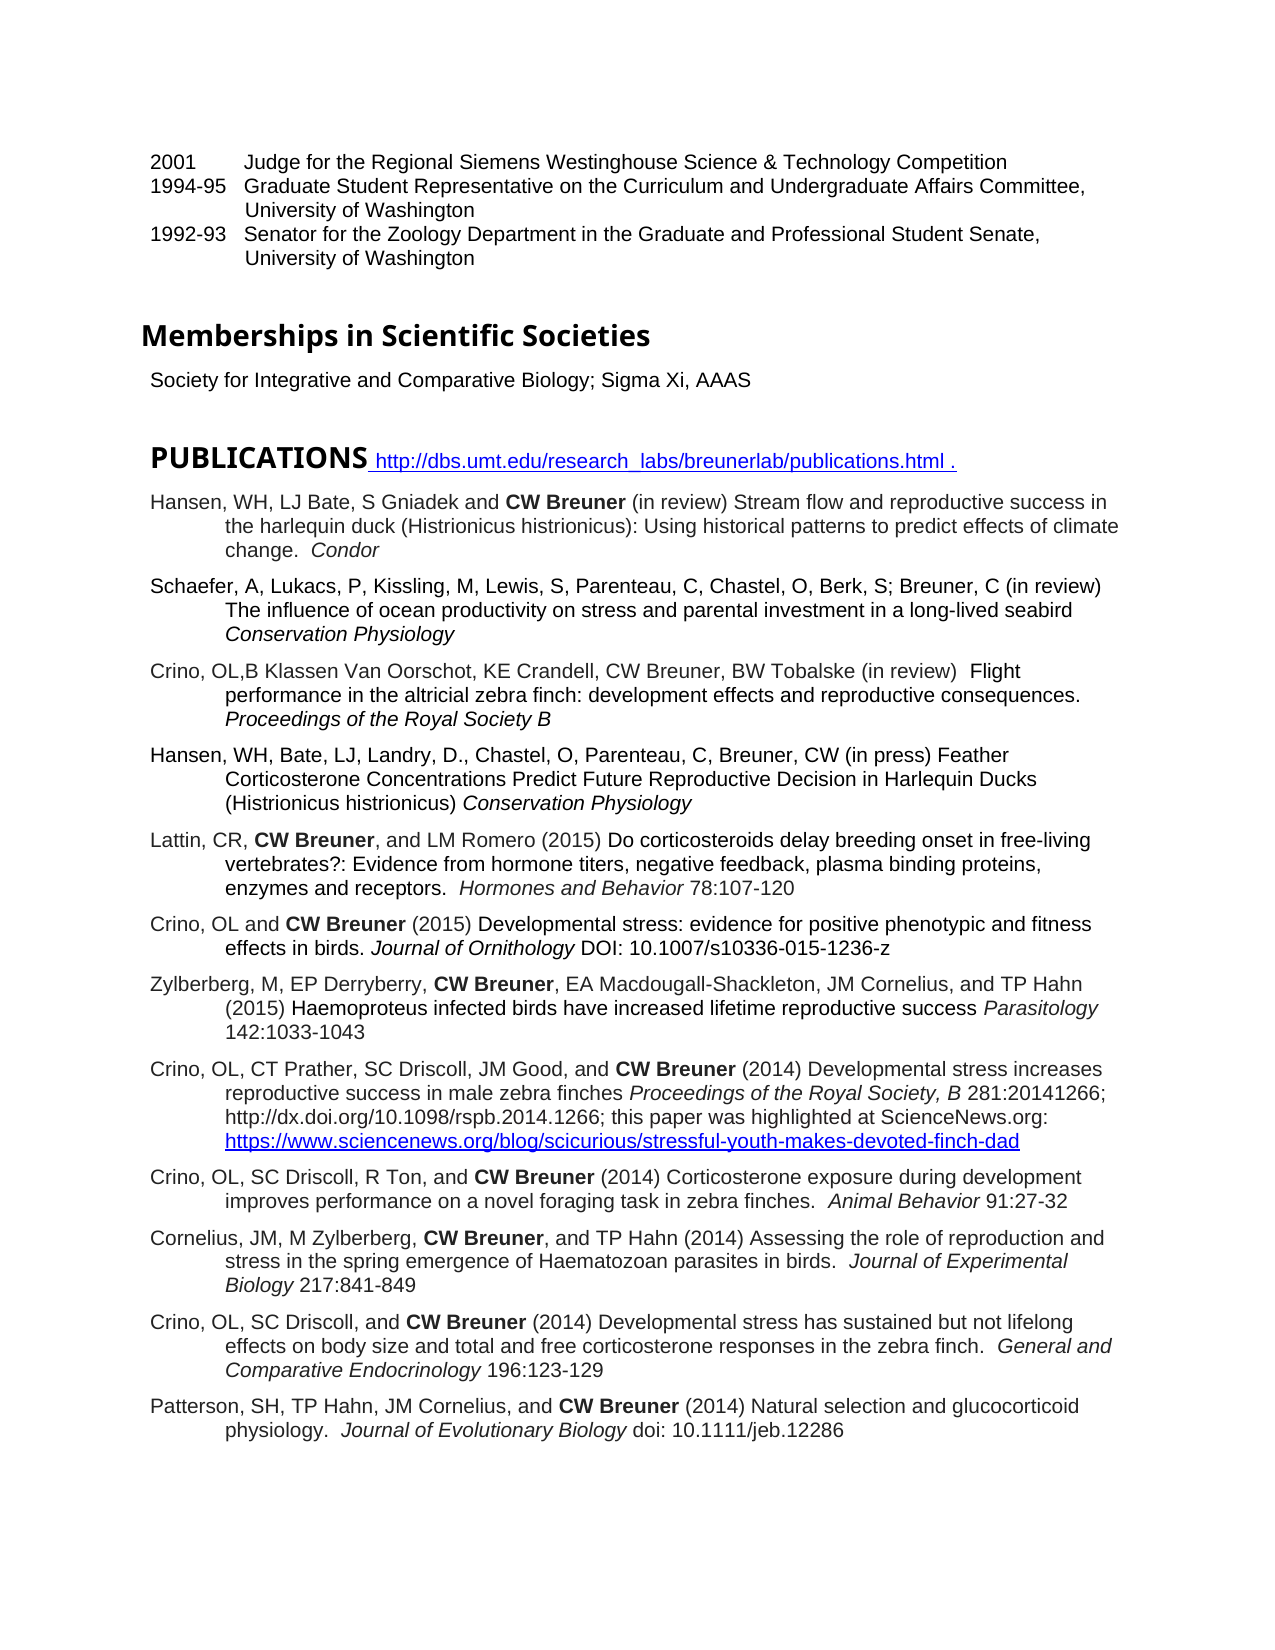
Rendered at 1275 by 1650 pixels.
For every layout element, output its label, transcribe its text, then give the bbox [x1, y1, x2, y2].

text Society for Integrative and Comparative Biology; Sigma Xi, AAAS [150, 368, 1125, 392]
text 1994-95 Graduate Student Representative on the Curriculum and Undergraduate Affairs Committee, University of Washington [150, 174, 1125, 222]
text 1992-93 Senator for the Zoology Department in the Graduate and Professional Student Senate, University of Washington [150, 222, 1125, 270]
text Patterson, SH, TP Hahn, JM Cornelius, and CW Breuner (2014) Natural selection and glucocorticoid physiology. Journal of Evolutionary Biology doi: 10.1111/jeb.12286 [150, 1394, 1125, 1442]
text Crino, OL, SC Driscoll, and CW Breuner (2014) Developmental stress has sustained but not lifelong effects on body size and total and free corticosterone responses in the zebra finch. General and Comparative Endocrinology 196:123-129 [150, 1310, 1125, 1382]
text Hansen, WH, Bate, LJ, Landry, D., Chastel, O, Parenteau, C, Breuner, CW (in press) Feather Corticosterone Concentrations Predict Future Reproductive Decision in Harlequin Ducks (Histrionicus histrionicus) Conservation Physiology [150, 743, 1125, 815]
text Crino, OL,B Klassen Van Oorschot, KE Crandell, CW Breuner, BW Tobalske (in review) Flight performance in the altricial zebra finch: development effects and reproductive consequences. Proceedings of the Royal Society B [150, 659, 1125, 731]
text Crino, OL, SC Driscoll, R Ton, and CW Breuner (2014) Corticosterone exposure during development improves performance on a novel foraging task in zebra finches. Animal Behavior 91:27-32 [150, 1165, 1125, 1213]
text Schaefer, A, Lukacs, P, Kissling, M, Lewis, S, Parenteau, C, Chastel, O, Berk, S; Breuner, C (in review) The influence of ocean productivity on stress and parental investment in a long-lived seabird Conservation Physiology [150, 574, 1125, 646]
text Zylberberg, M, EP Derryberry, CW Breuner, EA Macdougall-Shackleton, JM Cornelius, and TP Hahn (2015) Haemoproteus infected birds have increased lifetime reproductive success Parasitology 142:1033-1043 [150, 972, 1125, 1044]
text 2001 Judge for the Regional Siemens Westinghouse Science & Technology Competition [150, 150, 1125, 174]
text Crino, OL, CT Prather, SC Driscoll, JM Good, and CW Breuner (2014) Developmental stress increases reproductive success in male zebra finches Proceedings of the Royal Society, B 281:20141266; http://dx.doi.org/10.1098/rspb.2014.1266; this paper was highlighted at ScienceNews.org: https://www.sciencenews.org/blog/scicurious/stressful-youth-makes-devoted-finch-dad [150, 1057, 1125, 1152]
text PUBLICATIONS http://dbs.umt.edu/research_labs/breunerlab/publications.html . [150, 438, 1125, 477]
text Crino, OL and CW Breuner (2015) Developmental stress: evidence for positive phenotypic and fitness effects in birds. Journal of Ornithology DOI: 10.1007/s10336-015-1236-z [150, 912, 1125, 960]
text Lattin, CR, CW Breuner, and LM Romero (2015) Do corticosteroids delay breeding onset in free-living vertebrates?: Evidence from hormone titers, negative feedback, plasma binding proteins, enzymes and receptors. Hormones and Behavior 78:107-120 [150, 827, 1125, 899]
text Hansen, WH, LJ Bate, S Gniadek and CW Breuner (in review) Stream flow and reproductive success in the harlequin duck (Histrionicus histrionicus): Using historical patterns to predict effects of climate change. Condor [150, 490, 1125, 562]
text Cornelius, JM, M Zylberberg, CW Breuner, and TP Hahn (2014) Assessing the role of reproduction and stress in the spring emergence of Haematozoan parasites in birds. Journal of Experimental Biology 217:841-849 [150, 1225, 1125, 1297]
subtitle Memberships in Scientific Societies [141, 316, 1125, 355]
